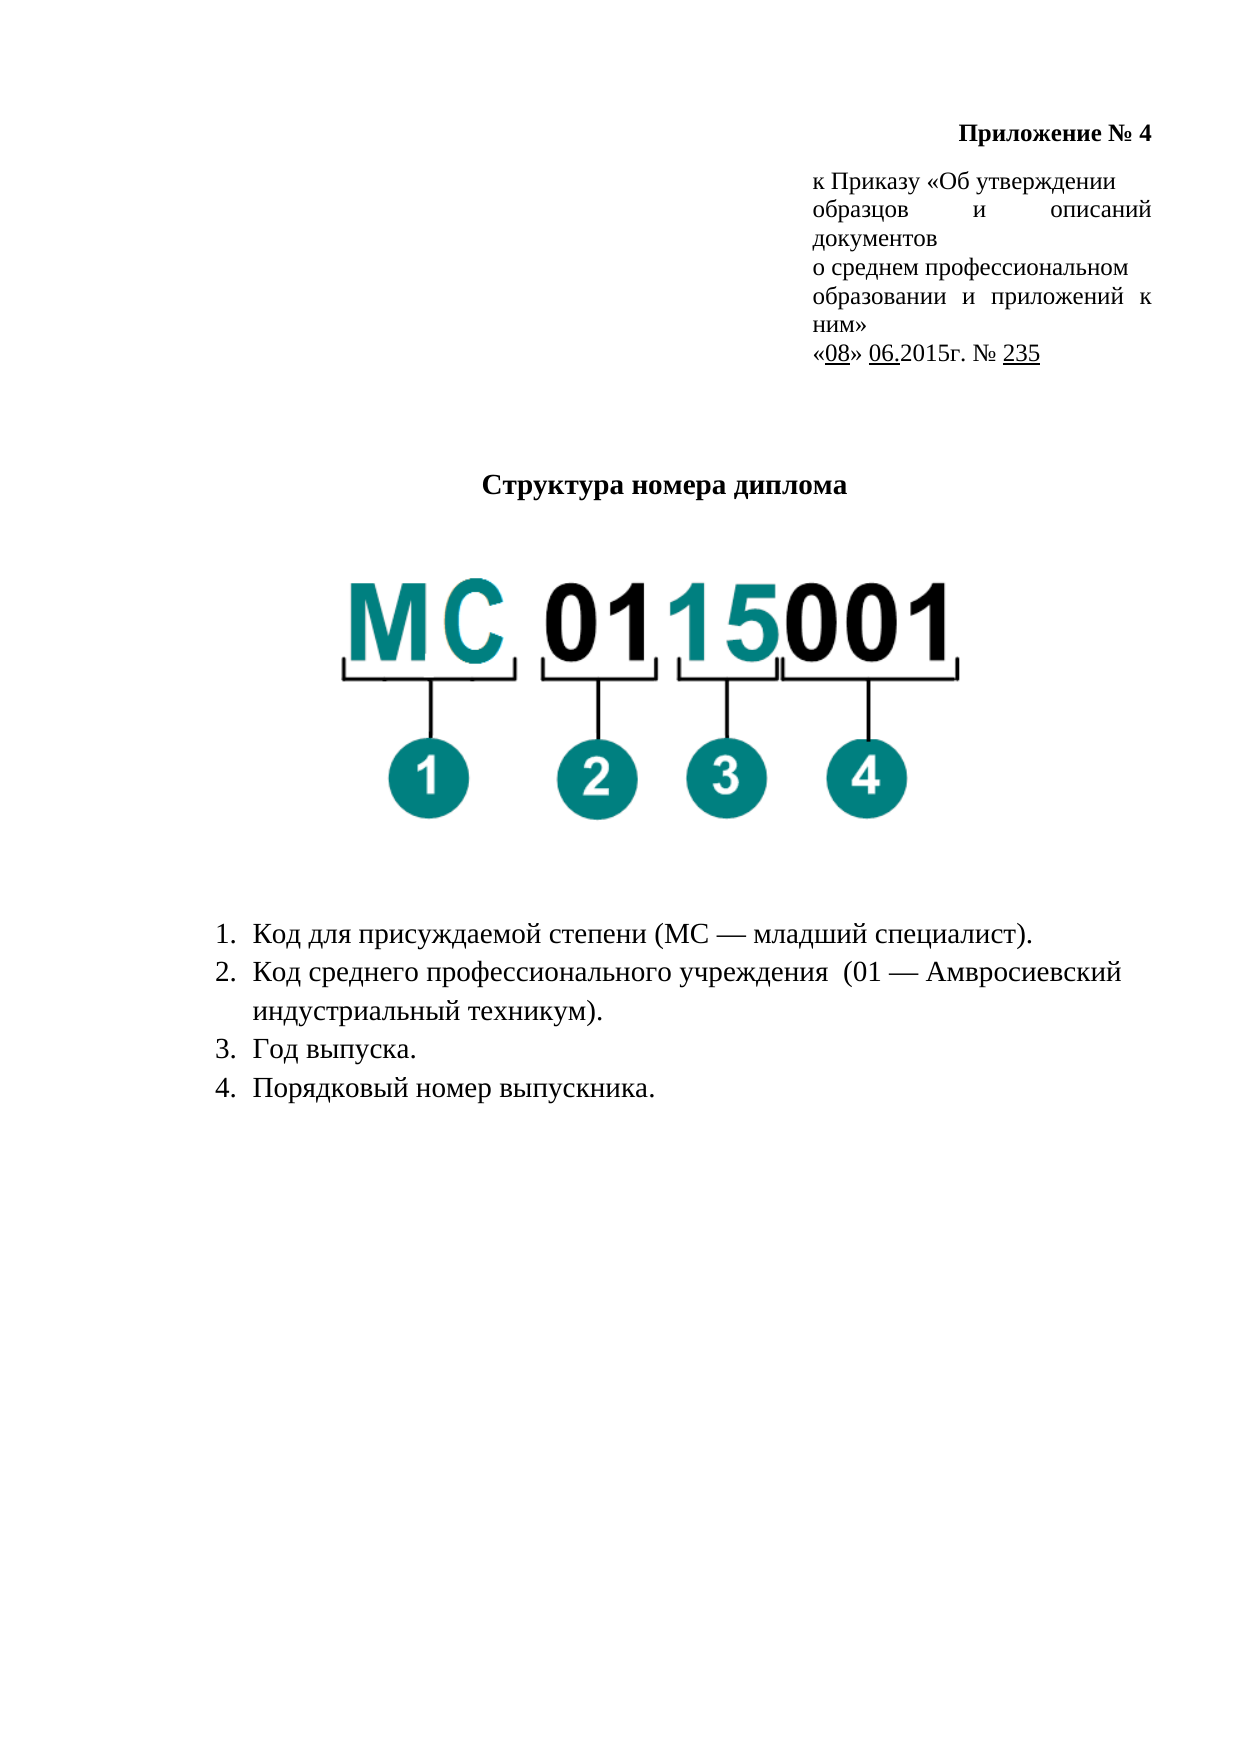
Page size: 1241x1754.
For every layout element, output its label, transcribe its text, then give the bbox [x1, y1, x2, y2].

list Код среднего профессионального учреждения (01 — Амвросиевский индустриальный техникум). [215, 954, 1152, 1026]
list Порядковый номер выпускника. [215, 1070, 1152, 1103]
list образовании и приложений к ним» [812, 281, 1152, 338]
list Год выпуска. [215, 1031, 1152, 1065]
picture [225, 568, 1152, 850]
list образцов и описаний документов [812, 194, 1152, 252]
text Структура номера диплома [177, 467, 1152, 501]
list о среднем профессиональном [812, 252, 1152, 281]
text «08» 06.2015г. № 235 [812, 338, 1152, 367]
list к Приказу «Об утверждении [812, 166, 1152, 194]
text Приложение № 4 [177, 118, 1152, 147]
list Код для присуждаемой степени (МС — младший специалист). [215, 916, 1152, 949]
